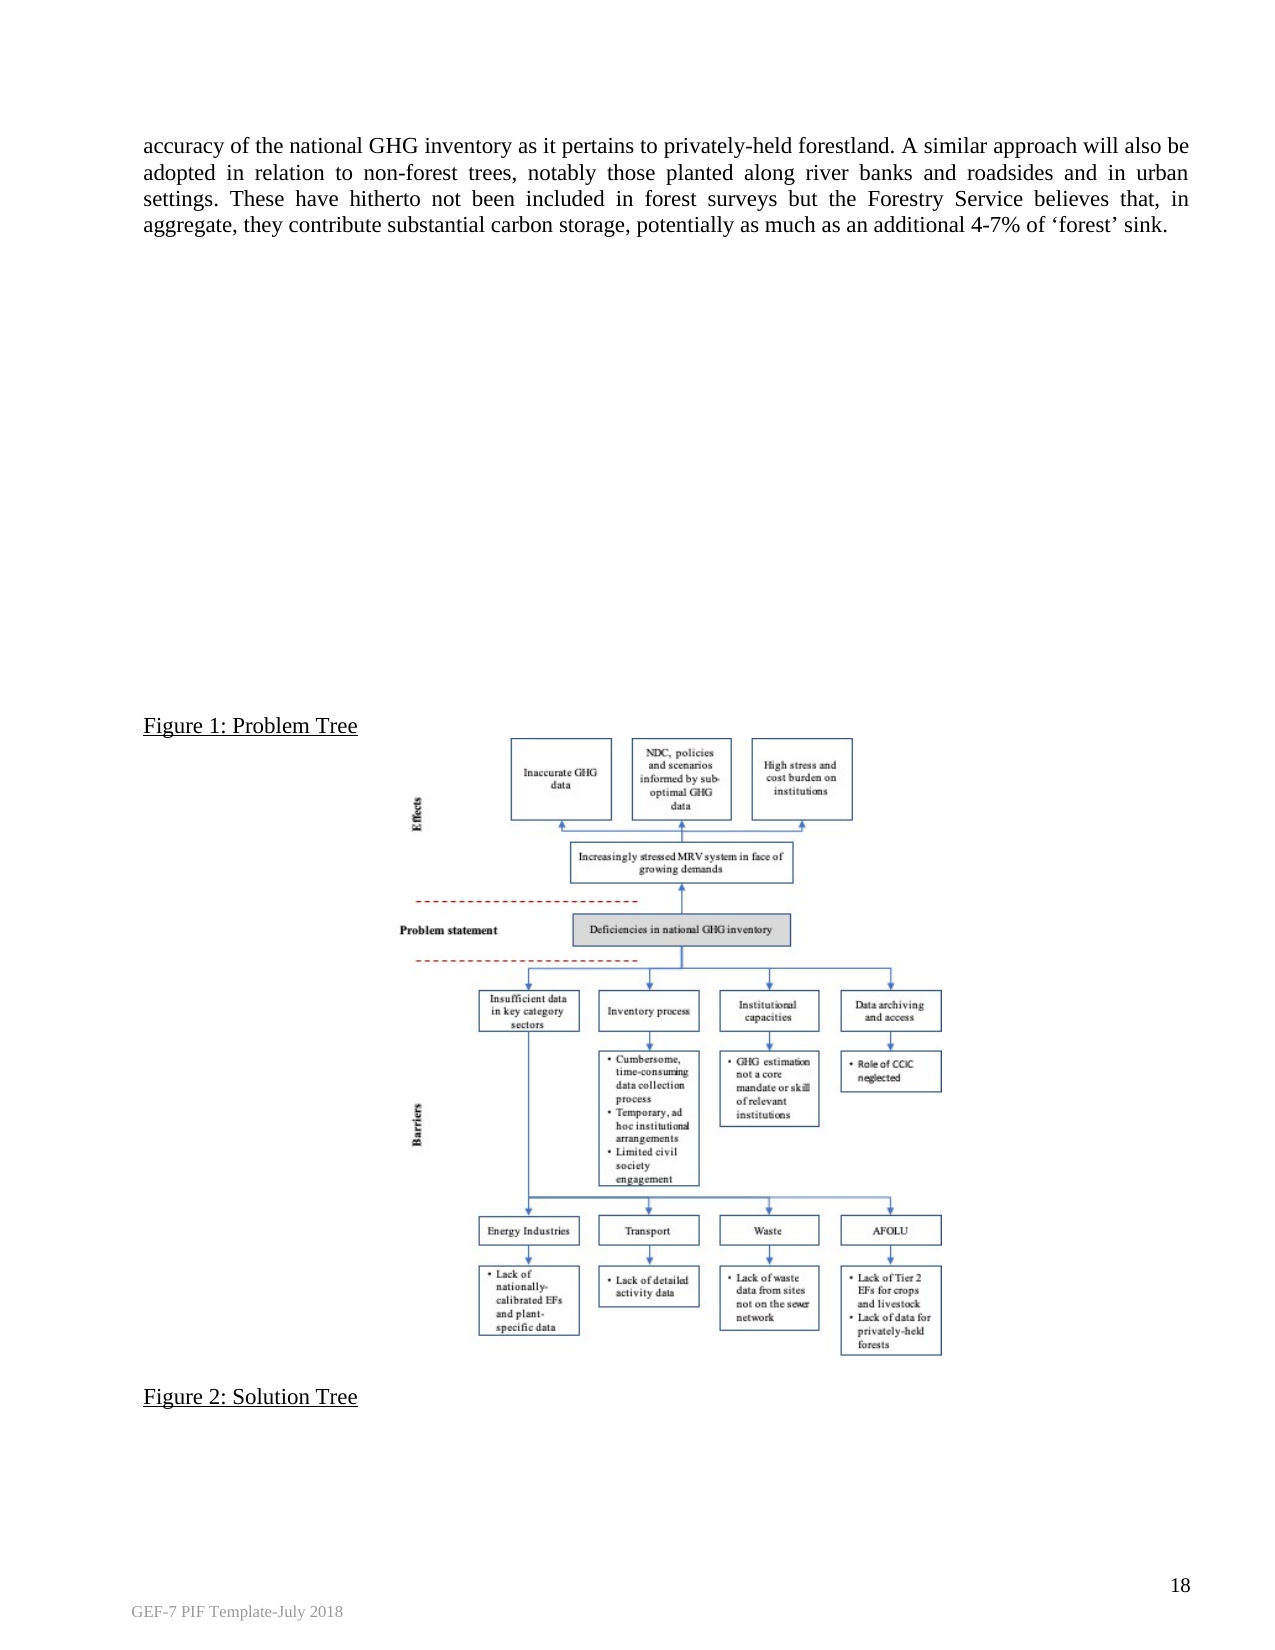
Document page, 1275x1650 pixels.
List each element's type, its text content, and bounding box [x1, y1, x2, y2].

text Figure 2: Solution Tree [143, 1383, 1191, 1409]
text Figure 1: Problem Tree [143, 712, 1191, 739]
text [143, 132, 1191, 238]
picture [391, 738, 942, 1357]
